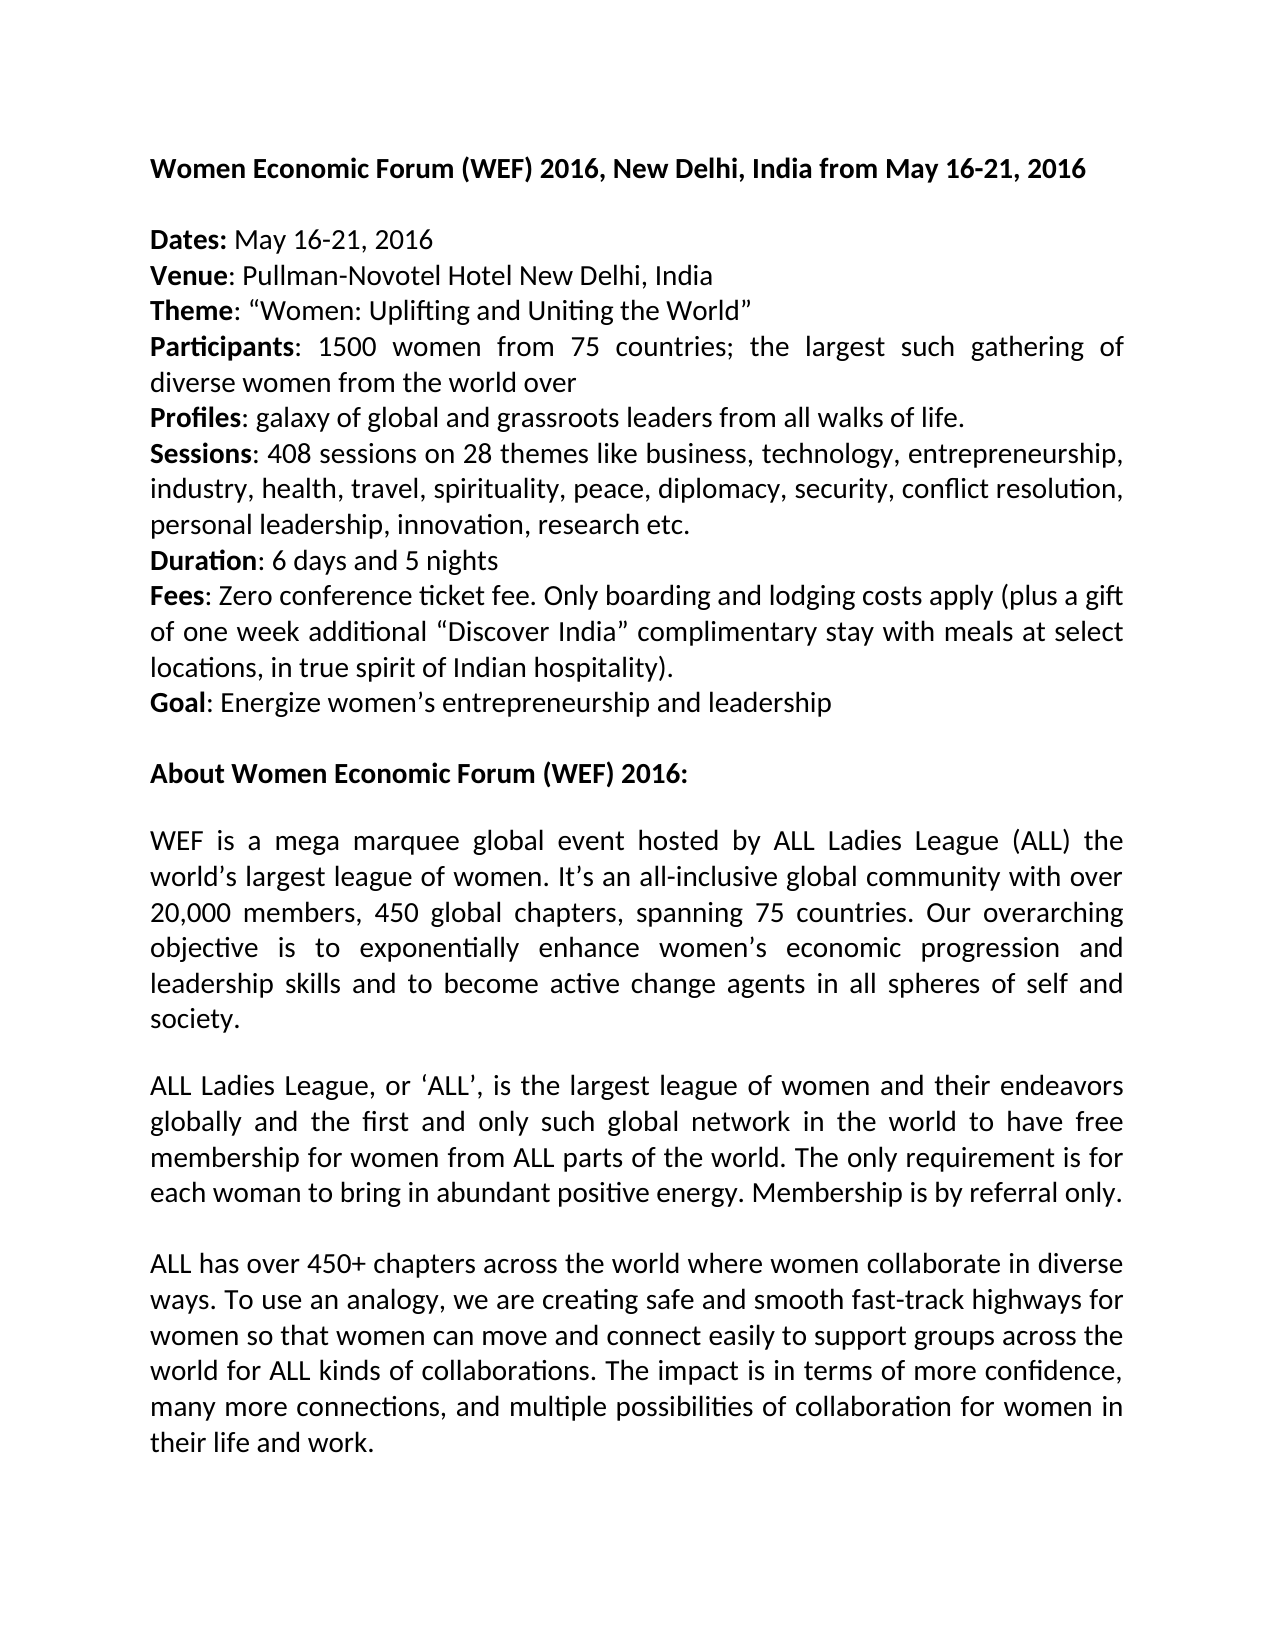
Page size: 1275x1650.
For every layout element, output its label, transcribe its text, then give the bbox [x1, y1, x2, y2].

text Theme: “Women: Uplifting and Uniting the World” [150, 292, 1125, 328]
text Profiles: galaxy of global and grassroots leaders from all walks of life. [150, 399, 1125, 435]
text Sessions: 408 sessions on 28 themes like business, technology, entrepreneurship, industry, health, travel, spirituality, peace, diplomacy, security, conflict resolution, personal leadership, innovation, research etc. [150, 435, 1125, 542]
text Participants: 1500 women from 75 countries; the largest such gathering of diverse women from the world over [150, 328, 1125, 399]
text Duration: 6 days and 5 nights [150, 542, 1125, 577]
text About Women Economic Forum (WEF) 2016: [150, 756, 1125, 791]
text Fees: Zero conference ticket fee. Only boarding and lodging costs apply (plus a gift of one week additional “Discover India” complimentary stay with meals at select locations, in true spirit of Indian hospitality). [150, 577, 1125, 684]
text Goal: Energize women’s entrepreneurship and leadership [150, 684, 1125, 720]
text ALL has over 450+ chapters across the world where women collaborate in diverse ways. To use an analogy, we are creating safe and smooth fast-track highways for women so that women can move and connect easily to support groups across the world for ALL kinds of collaborations. The impact is in terms of more confidence, many more connections, and multiple possibilities of collaboration for women in their life and work. [150, 1246, 1125, 1459]
text WEF is a mega marquee global event hosted by ALL Ladies League (ALL) the world’s largest league of women. It’s an all-inclusive global community with over 20,000 members, 450 global chapters, spanning 75 countries. Our overarching objective is to exponentially enhance women’s economic progression and leadership skills and to become active change agents in all spheres of self and society. [150, 822, 1125, 1036]
text Venue: Pullman-Novotel Hotel New Delhi, India [150, 257, 1125, 292]
text Women Economic Forum (WEF) 2016, New Delhi, India from May 16-21, 2016 [150, 150, 1125, 186]
text ALL Ladies League, or ‘ALL’, is the largest league of women and their endeavors globally and the first and only such global network in the world to have free membership for women from ALL parts of the world. The only requirement is for each woman to bring in abundant positive energy. Membership is by referral only. [150, 1067, 1125, 1210]
text Dates: May 16-21, 2016 [150, 221, 1125, 257]
